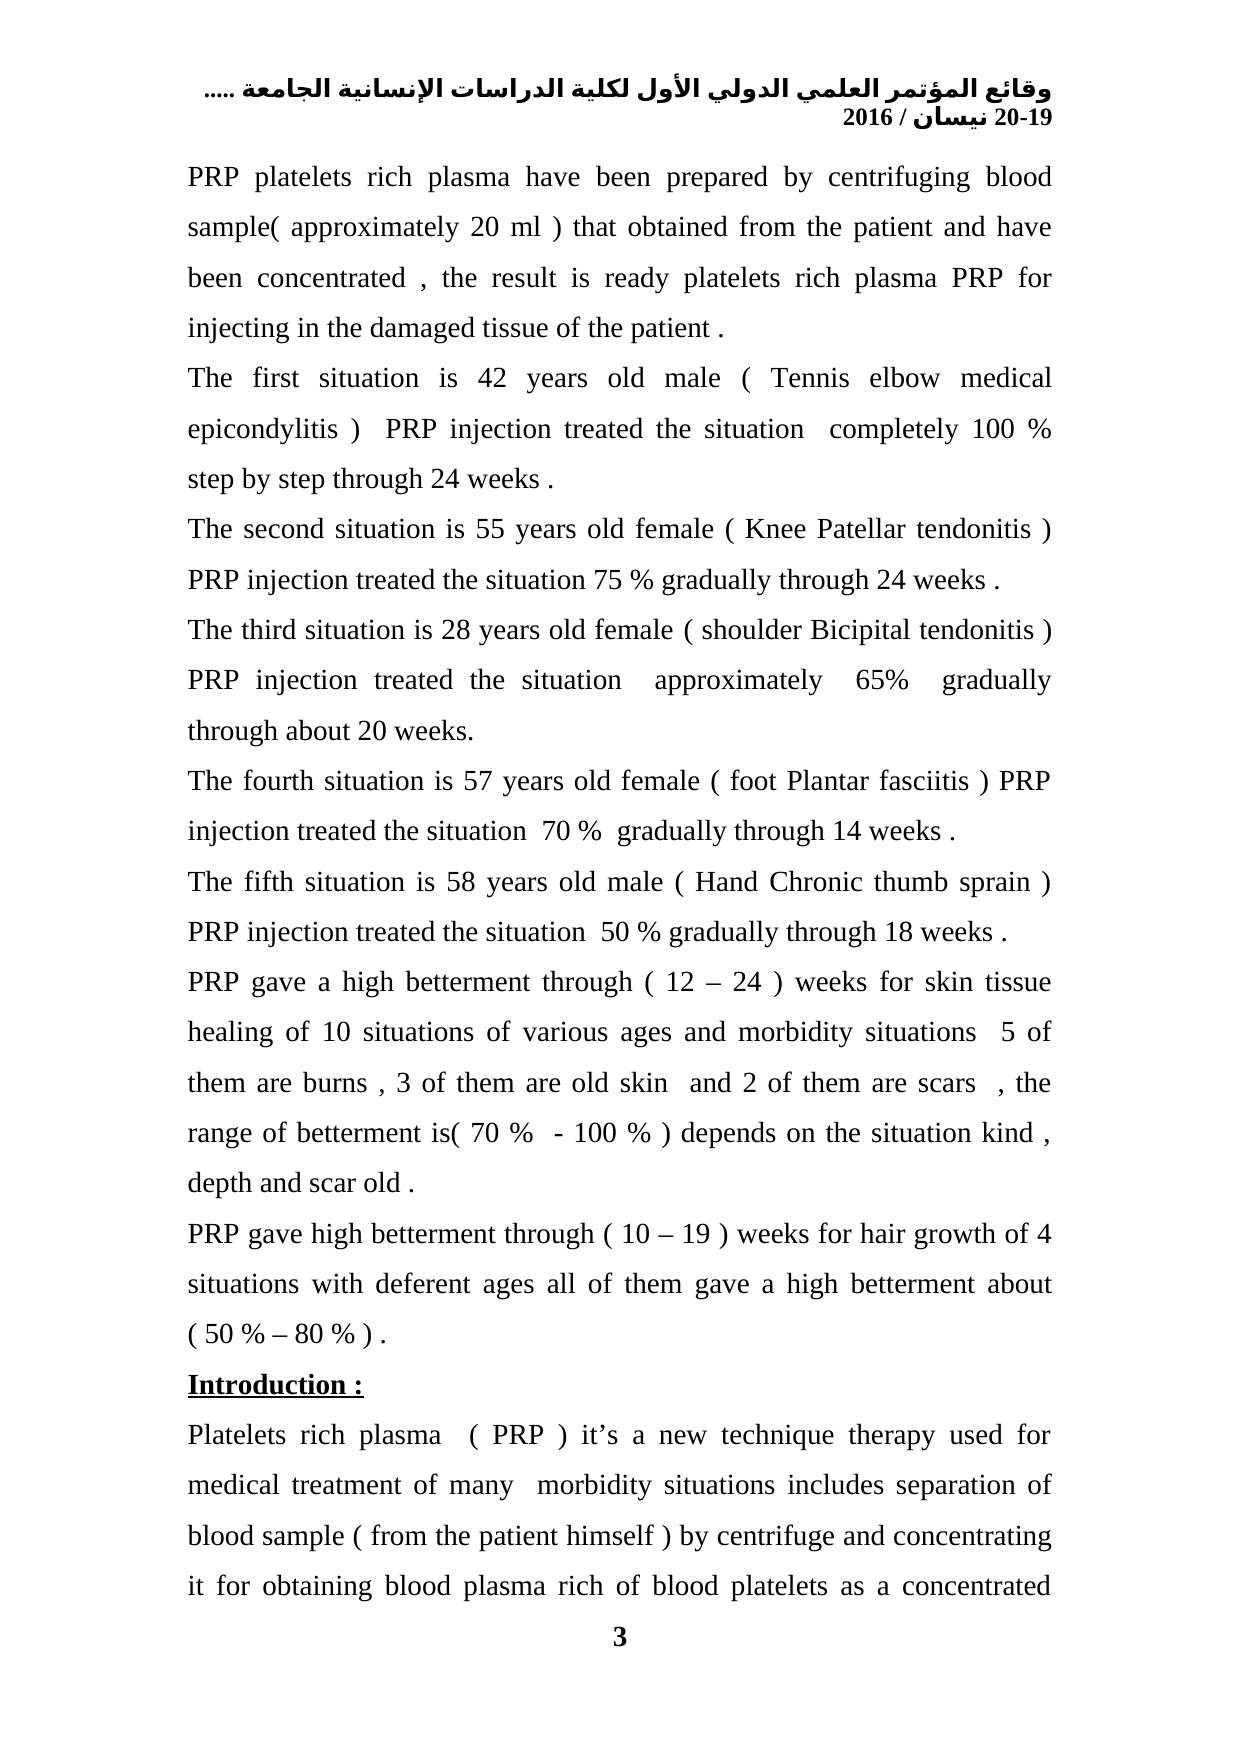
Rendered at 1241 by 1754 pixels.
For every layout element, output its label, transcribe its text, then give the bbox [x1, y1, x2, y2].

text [187, 1417, 1053, 1602]
text PRP platelets rich plasma have been prepared by centrifuging blood sample( approximately 20 ml ) that obtained from the patient and have been concentrated , the result is ready platelets rich plasma PRP for injecting in the damaged tissue of the patient . [187, 159, 1053, 344]
text The first situation is 42 years old male ( Tennis elbow medical epicondylitis ) PRP injection treated the situation completely 100 % step by step through 24 weeks . [187, 361, 1053, 495]
text The third situation is 28 years old female ( shoulder Bicipital tendonitis ) PRP injection treated the situation approximately 65% gradually through about 20 weeks. [187, 612, 1053, 746]
text PRP gave high betterment through ( 10 – 19 ) weeks for hair growth of 4 situations with deferent ages all of them gave a high betterment about ( 50 % – 80 % ) . [187, 1216, 1053, 1350]
text Introduction : [187, 1367, 1053, 1400]
text The fourth situation is 57 years old female ( foot Plantar fasciitis ) PRP injection treated the situation 70 % gradually through 14 weeks . [187, 763, 1053, 847]
text The second situation is 55 years old female ( Knee Patellar tendonitis ) PRP injection treated the situation 75 % gradually through 24 weeks . [187, 511, 1053, 595]
text PRP gave a high betterment through ( 12 – 24 ) weeks for skin tissue healing of 10 situations of various ages and morbidity situations 5 of them are burns , 3 of them are old skin and 2 of them are scars , the range of betterment is( 70 % - 100 % ) depends on the situation kind , depth and scar old . [187, 964, 1053, 1199]
text The fifth situation is 58 years old male ( Hand Chronic thumb sprain ) PRP injection treated the situation 50 % gradually through 18 weeks . [187, 864, 1053, 947]
